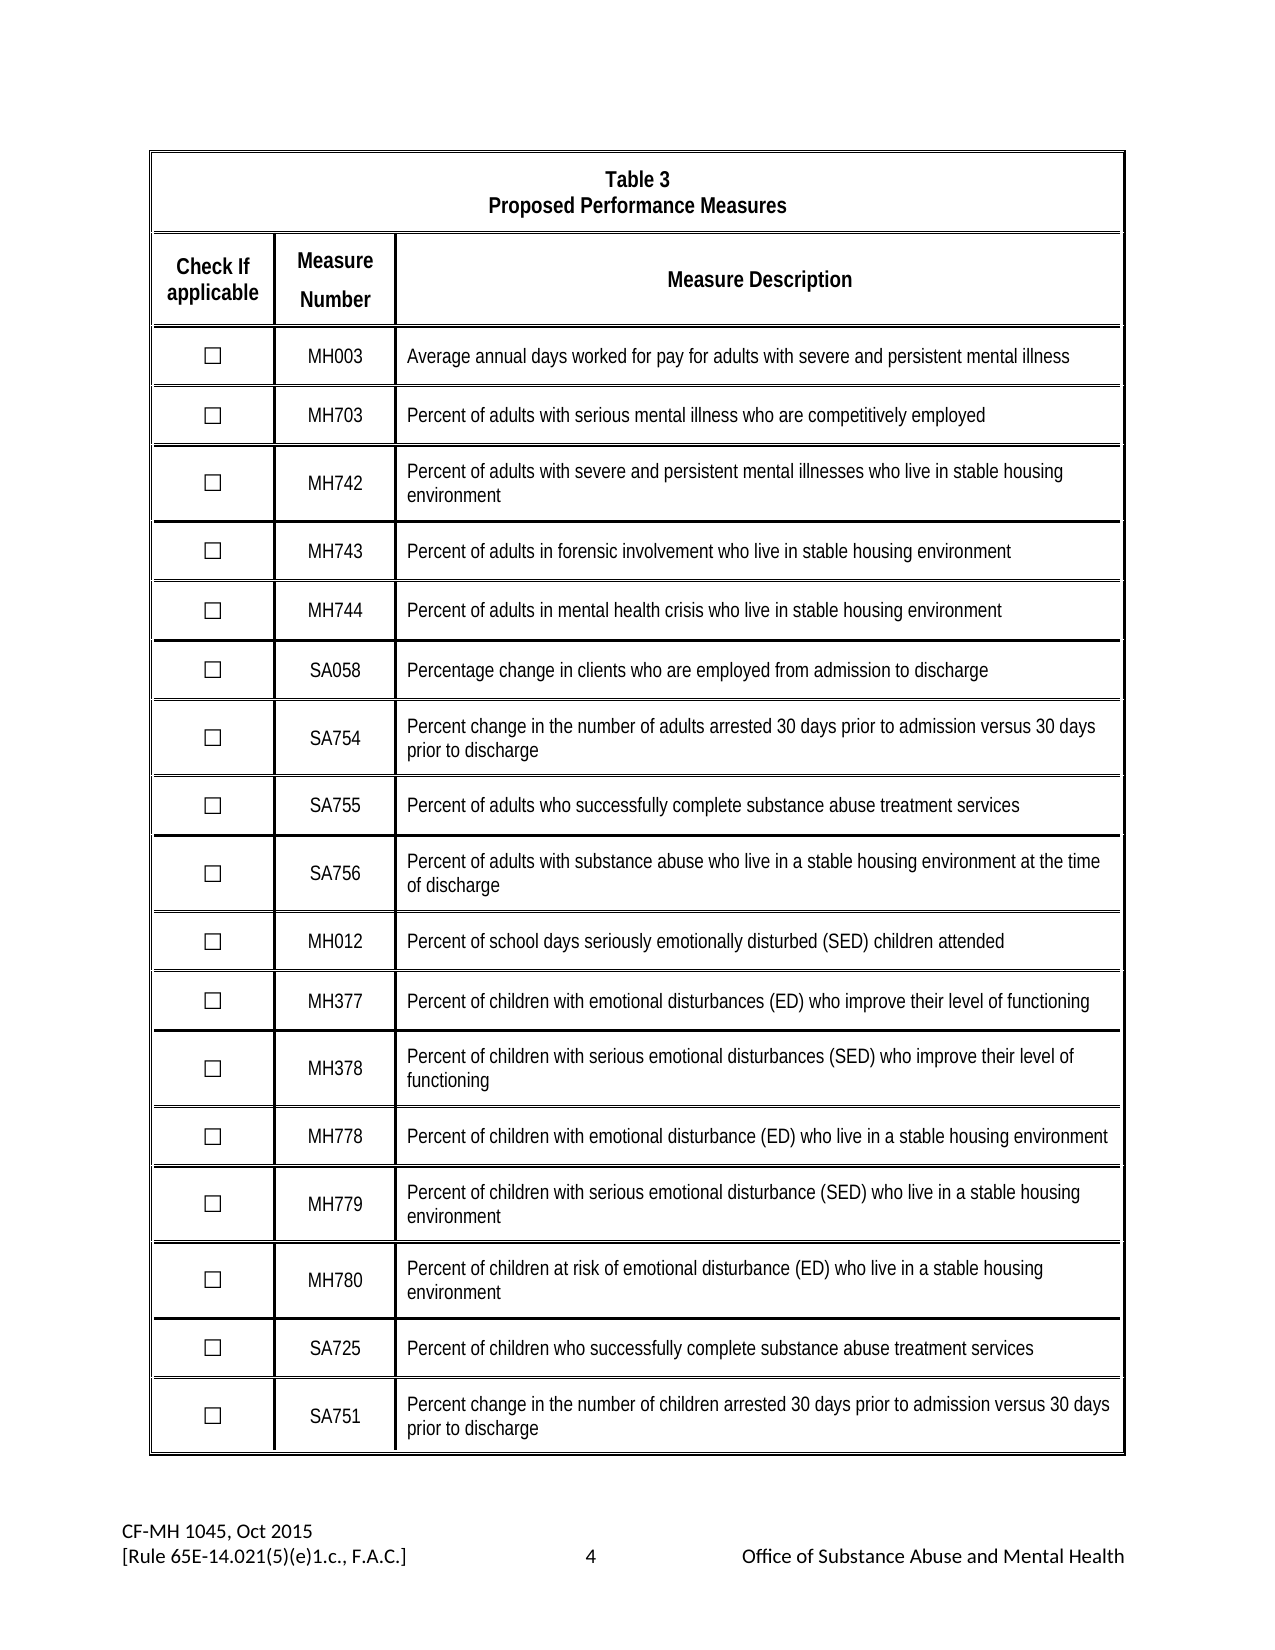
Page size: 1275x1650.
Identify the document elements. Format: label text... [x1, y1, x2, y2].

table_cell MH378 [276, 1032, 394, 1105]
table_cell Check If applicable [152, 231, 274, 324]
table_cell Measure Description [397, 231, 1123, 324]
table_cell [151, 520, 273, 579]
table_cell [151, 1240, 274, 1317]
table_cell Percent of adults with substance abuse who live in a stable housing environment at the time of discharge [397, 834, 1124, 910]
table_cell Average annual days worked for pay for adults with severe and persistent mental illness [396, 324, 1124, 384]
table_cell Percent of children with emotional disturbance (ED) who live in a stable housing environment [397, 1105, 1123, 1164]
table_cell [152, 698, 274, 774]
table_cell [152, 1317, 273, 1376]
table_cell [151, 443, 274, 519]
table_cell MH377 [276, 972, 394, 1029]
table_cell SA756 [276, 837, 394, 910]
table_cell [152, 579, 274, 638]
table_cell MH780 [276, 1244, 394, 1317]
table_cell Percent of adults with serious mental illness who are competitively employed [397, 384, 1123, 443]
table_cell [152, 969, 274, 1029]
table_cell [152, 384, 274, 443]
table_cell Percent of adults in forensic involvement who live in stable housing environment [397, 520, 1124, 579]
table_cell Percentage change in clients who are employed from admission to discharge [397, 639, 1124, 698]
table_cell MH743 [276, 523, 394, 579]
table_cell Percent of adults who successfully complete substance abuse treatment services [397, 774, 1123, 833]
table_cell Percent of children with serious emotional disturbances (SED) who improve their level of functioning [397, 1029, 1123, 1105]
table_cell [152, 910, 273, 969]
table_cell MH703 [276, 387, 394, 443]
table_cell [152, 1029, 273, 1105]
table_cell SA751 [275, 1379, 396, 1452]
table_cell Percent of children at risk of emotional disturbance (ED) who live in a stable housing environment [396, 1240, 1124, 1317]
table_cell MH742 [276, 447, 394, 519]
table_header Table 3 Proposed Performance Measures [152, 153, 1123, 231]
table_cell MH778 [276, 1108, 394, 1164]
table_cell [152, 1376, 274, 1452]
table_cell SA058 [276, 642, 394, 698]
table_cell Percent of school days seriously emotionally disturbed (SED) children attended [397, 910, 1123, 969]
table_cell SA725 [276, 1320, 394, 1376]
table_cell [151, 324, 274, 384]
table_cell [152, 1105, 273, 1164]
table_cell [151, 639, 273, 698]
table_cell Percent of children with emotional disturbances (ED) who improve their level of functioning [397, 969, 1123, 1029]
table_cell Measure Number [276, 234, 394, 324]
table_cell MH003 [276, 328, 394, 384]
table_cell [151, 1164, 274, 1240]
table_cell Percent of children who successfully complete substance abuse treatment services [397, 1317, 1123, 1376]
table_cell MH744 [276, 582, 394, 638]
table_cell Percent of adults with severe and persistent mental illnesses who live in stable housing environment [396, 443, 1124, 519]
table_cell Percent change in the number of adults arrested 30 days prior to admission versus 30 days prior to discharge [397, 698, 1123, 774]
table_cell MH012 [276, 913, 394, 969]
table_cell [151, 834, 273, 910]
table_cell Percent change in the number of children arrested 30 days prior to admission versus 30 days prior to discharge [396, 1376, 1123, 1452]
table_cell SA755 [276, 777, 394, 833]
table_cell Percent of adults in mental health crisis who live in stable housing environment [397, 579, 1123, 638]
table_cell SA754 [276, 701, 394, 774]
table_cell [152, 774, 274, 833]
table_cell Percent of children with serious emotional disturbance (SED) who live in a stable housing environment [396, 1164, 1124, 1240]
table_cell MH779 [276, 1168, 394, 1240]
